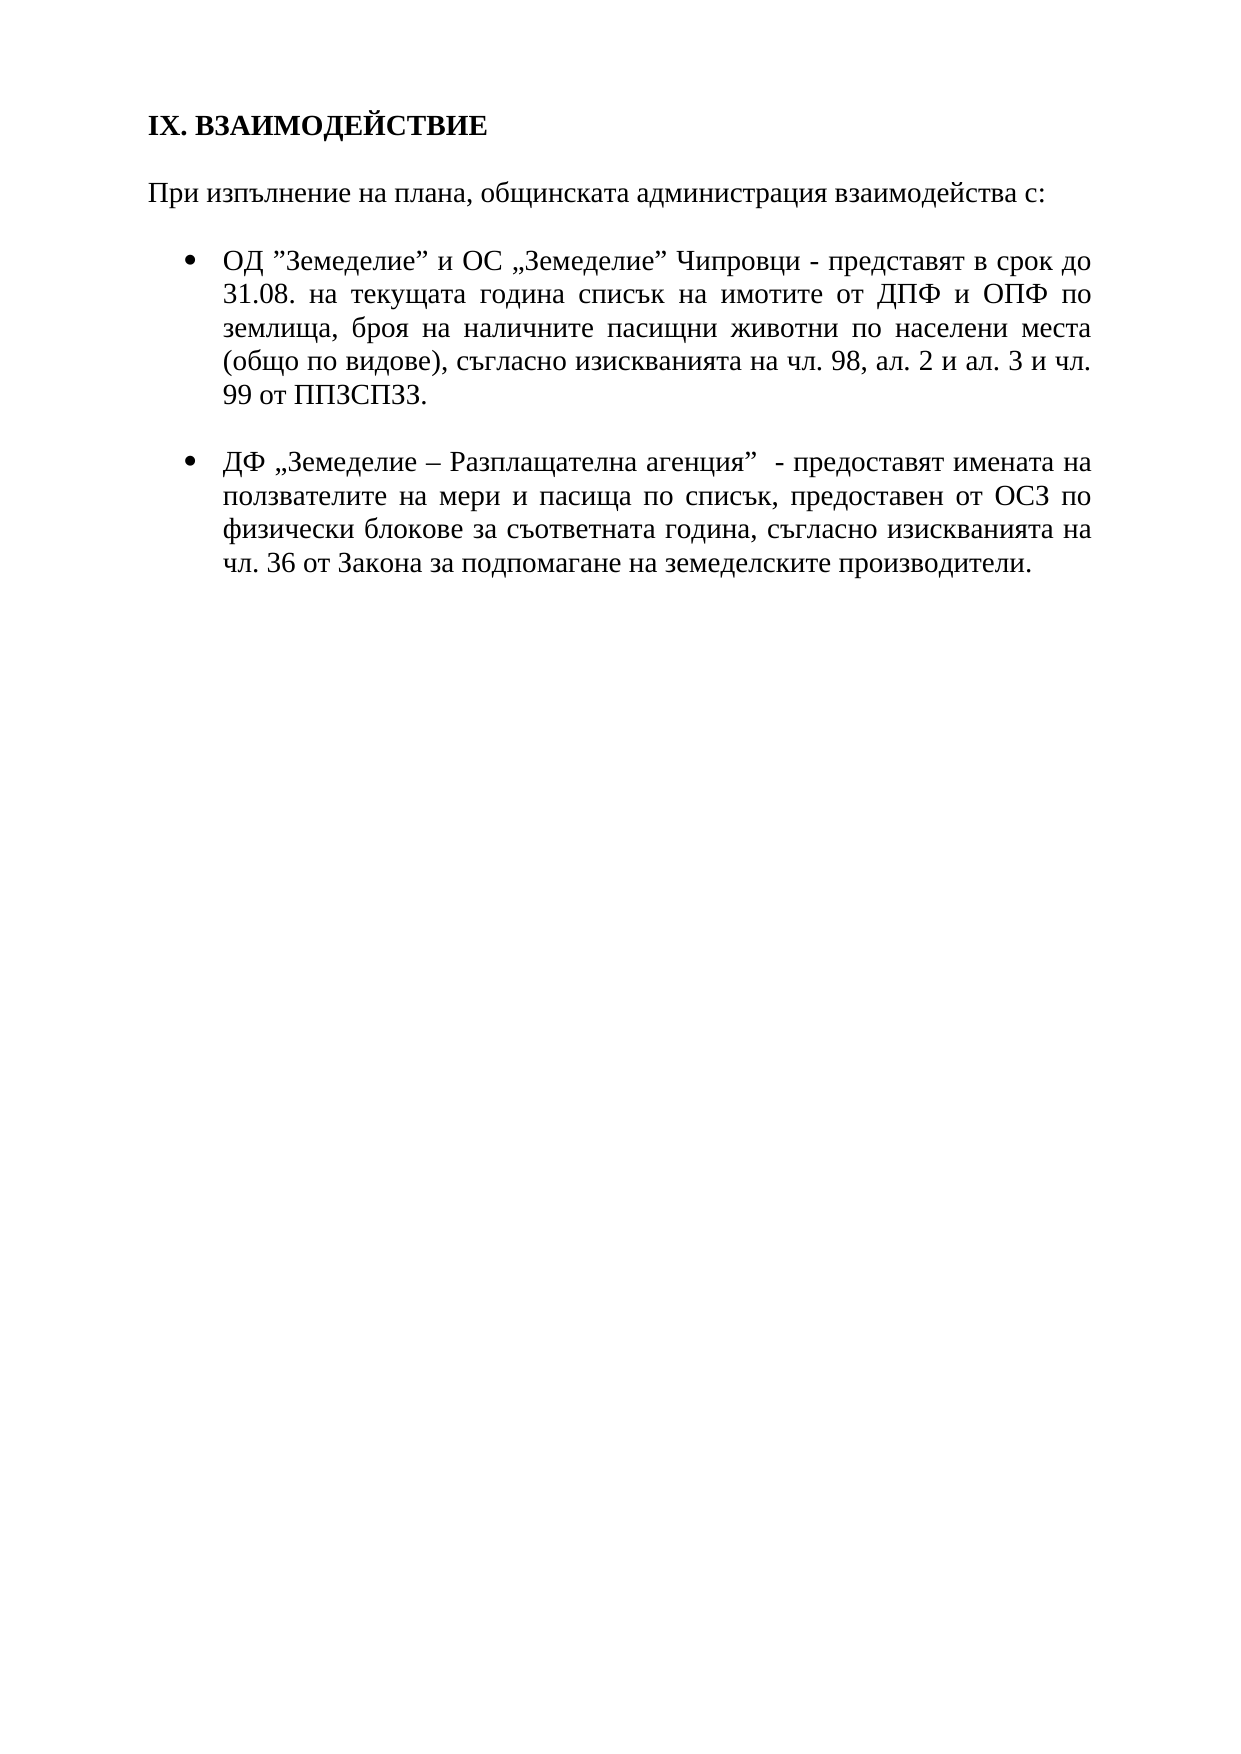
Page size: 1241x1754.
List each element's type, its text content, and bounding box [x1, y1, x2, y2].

text ІX. ВЗАИМОДЕЙСТВИЕ [148, 108, 1092, 142]
text При изпълнение на плана, общинската администрация взаимодейства с: [148, 176, 1092, 209]
list ОД ”Земеделие” и ОС „Земеделие” Чипровци - представят в срок до 31.08. на текущата година списък на имотите от ДПФ и ОПФ по землища, броя на наличните пасищни животни по населени места (общо по видове), съгласно изискванията на чл. 98, ал. 2 и ал. 3 и чл. 99 от ППЗСПЗЗ. [185, 243, 1092, 411]
list ДФ „Земеделие – Разплащателна агенция” - предоставят имената на ползвателите на мери и пасища по списък, предоставен от ОСЗ по физически блокове за съответната година, съгласно изискванията на чл. 36 от Закона за подпомагане на земеделските производители. [185, 444, 1092, 578]
